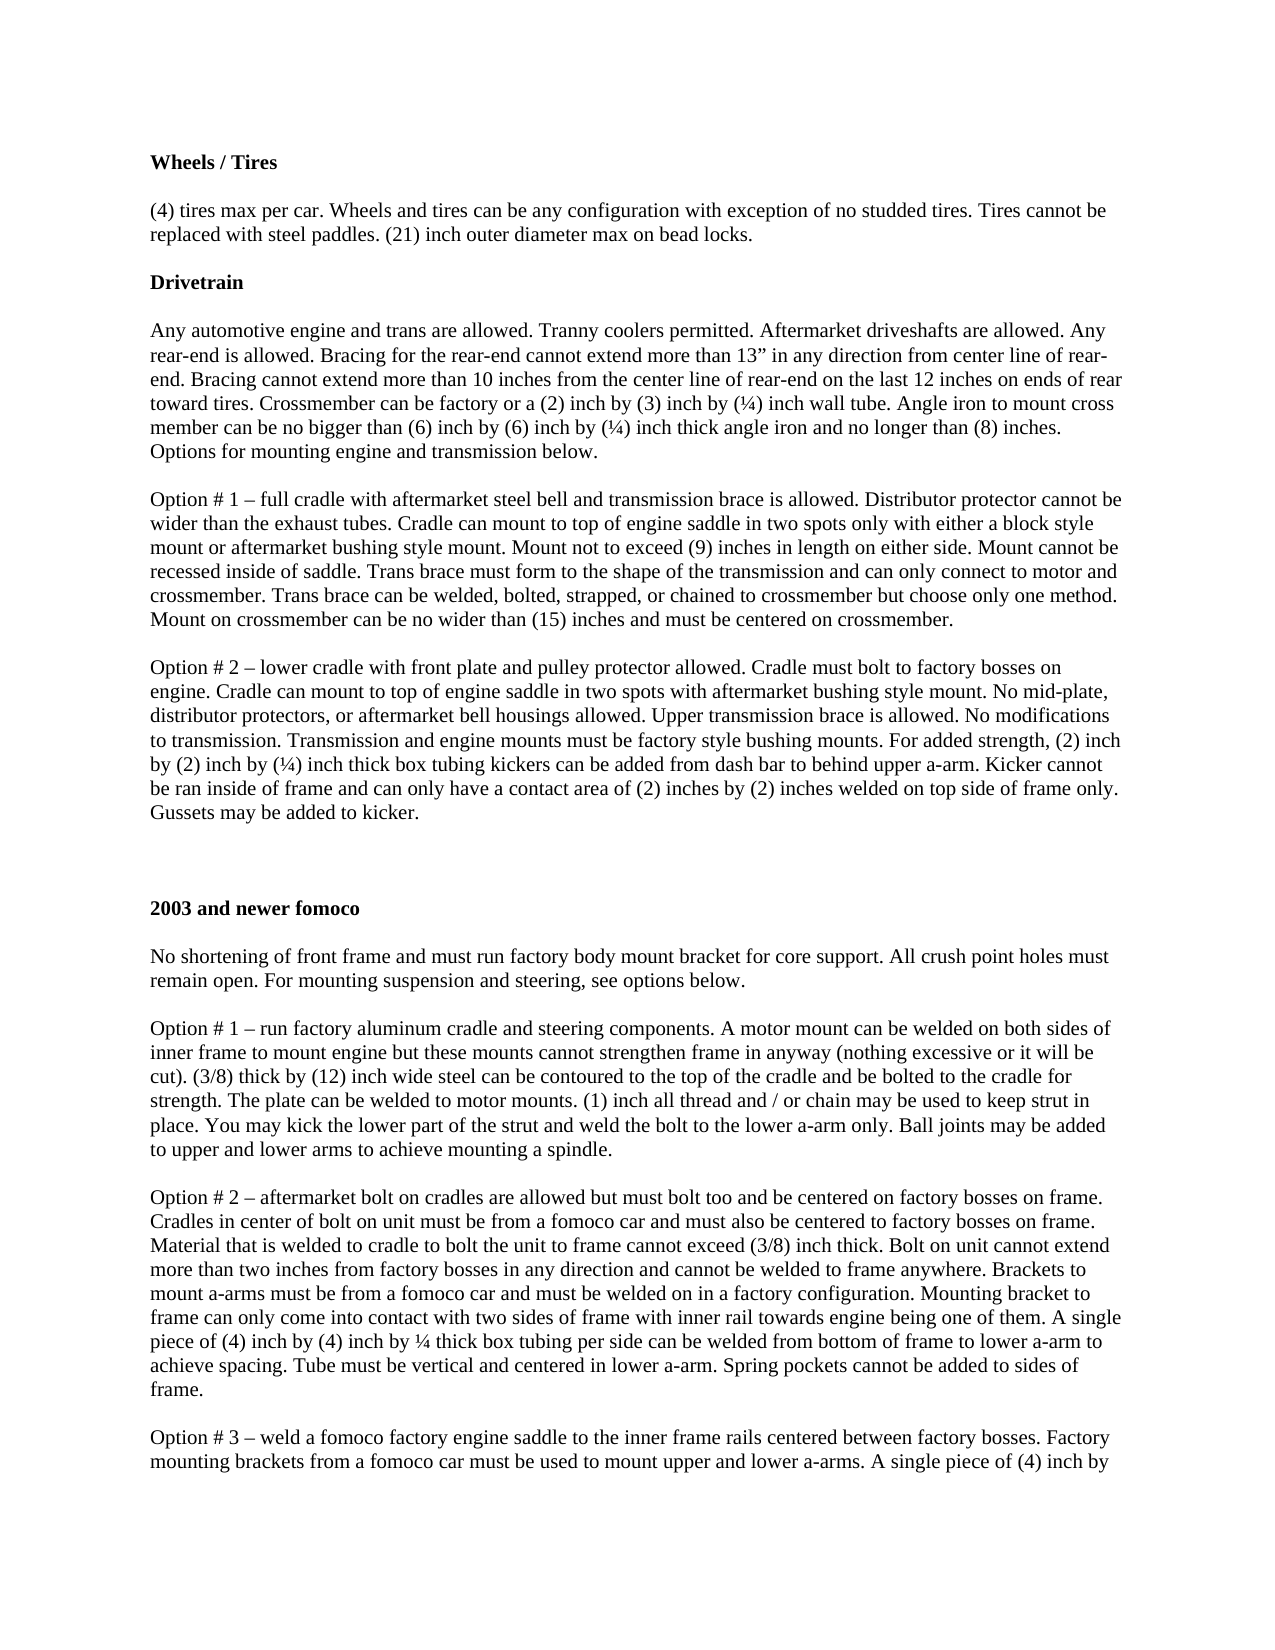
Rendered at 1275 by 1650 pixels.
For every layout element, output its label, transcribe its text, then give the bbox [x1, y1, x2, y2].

text Any automotive engine and trans are allowed. Tranny coolers permitted. Aftermarket driveshafts are allowed. Any rear-end is allowed. Bracing for the rear-end cannot extend more than 13” in any direction from center line of rear-end. Bracing cannot extend more than 10 inches from the center line of rear-end on the last 12 inches on ends of rear toward tires. Crossmember can be factory or a (2) inch by (3) inch by (¼) inch wall tube. Angle iron to mount cross member can be no bigger than (6) inch by (6) inch by (¼) inch thick angle iron and no longer than (8) inches. Options for mounting engine and transmission below. [150, 318, 1125, 463]
text Wheels / Tires [150, 150, 1125, 174]
text No shortening of front frame and must run factory body mount bracket for core support. All crush point holes must remain open. For mounting suspension and steering, see options below. [150, 944, 1125, 992]
text Option # 1 – run factory aluminum cradle and steering components. A motor mount can be welded on both sides of inner frame to mount engine but these mounts cannot strengthen frame in anyway (nothing excessive or it will be cut). (3/8) thick by (12) inch wide steel can be contoured to the top of the cradle and be bolted to the cradle for strength. The plate can be welded to motor mounts. (1) inch all thread and / or chain may be used to keep strut in place. You may kick the lower part of the strut and weld the bolt to the lower a-arm only. Ball joints may be added to upper and lower arms to achieve mounting a spindle. [150, 1016, 1125, 1161]
text Option # 2 – lower cradle with front plate and pulley protector allowed. Cradle must bolt to factory bosses on engine. Cradle can mount to top of engine saddle in two spots with aftermarket bushing style mount. No mid-plate, distributor protectors, or aftermarket bell housings allowed. Upper transmission brace is allowed. No modifications to transmission. Transmission and engine mounts must be factory style bushing mounts. For added strength, (2) inch by (2) inch by (¼) inch thick box tubing kickers can be added from dash bar to behind upper a-arm. Kicker cannot be ran inside of frame and can only have a contact area of (2) inches by (2) inches welded on top side of frame only. Gussets may be added to kicker. [150, 655, 1125, 824]
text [150, 1425, 1125, 1473]
text (4) tires max per car. Wheels and tires can be any configuration with exception of no studded tires. Tires cannot be replaced with steel paddles. (21) inch outer diameter max on bead locks. [150, 198, 1125, 246]
text Option # 1 – full cradle with aftermarket steel bell and transmission brace is allowed. Distributor protector cannot be wider than the exhaust tubes. Cradle can mount to top of engine saddle in two spots only with either a block style mount or aftermarket bushing style mount. Mount not to exceed (9) inches in length on either side. Mount cannot be recessed inside of saddle. Trans brace must form to the shape of the transmission and can only connect to motor and crossmember. Trans brace can be welded, bolted, strapped, or chained to crossmember but choose only one method. Mount on crossmember can be no wider than (15) inches and must be centered on crossmember. [150, 487, 1125, 631]
text Option # 2 – aftermarket bolt on cradles are allowed but must bolt too and be centered on factory bosses on frame. Cradles in center of bolt on unit must be from a fomoco car and must also be centered to factory bosses on frame. Material that is welded to cradle to bolt the unit to frame cannot exceed (3/8) inch thick. Bolt on unit cannot extend more than two inches from factory bosses in any direction and cannot be welded to frame anywhere. Brackets to mount a-arms must be from a fomoco car and must be welded on in a factory configuration. Mounting bracket to frame can only come into contact with two sides of frame with inner rail towards engine being one of them. A single piece of (4) inch by (4) inch by ¼ thick box tubing per side can be welded from bottom of frame to lower a-arm to achieve spacing. Tube must be vertical and centered in lower a-arm. Spring pockets cannot be added to sides of frame. [150, 1185, 1125, 1401]
text Drivetrain [150, 270, 1125, 294]
text 2003 and newer fomoco [150, 896, 1125, 920]
